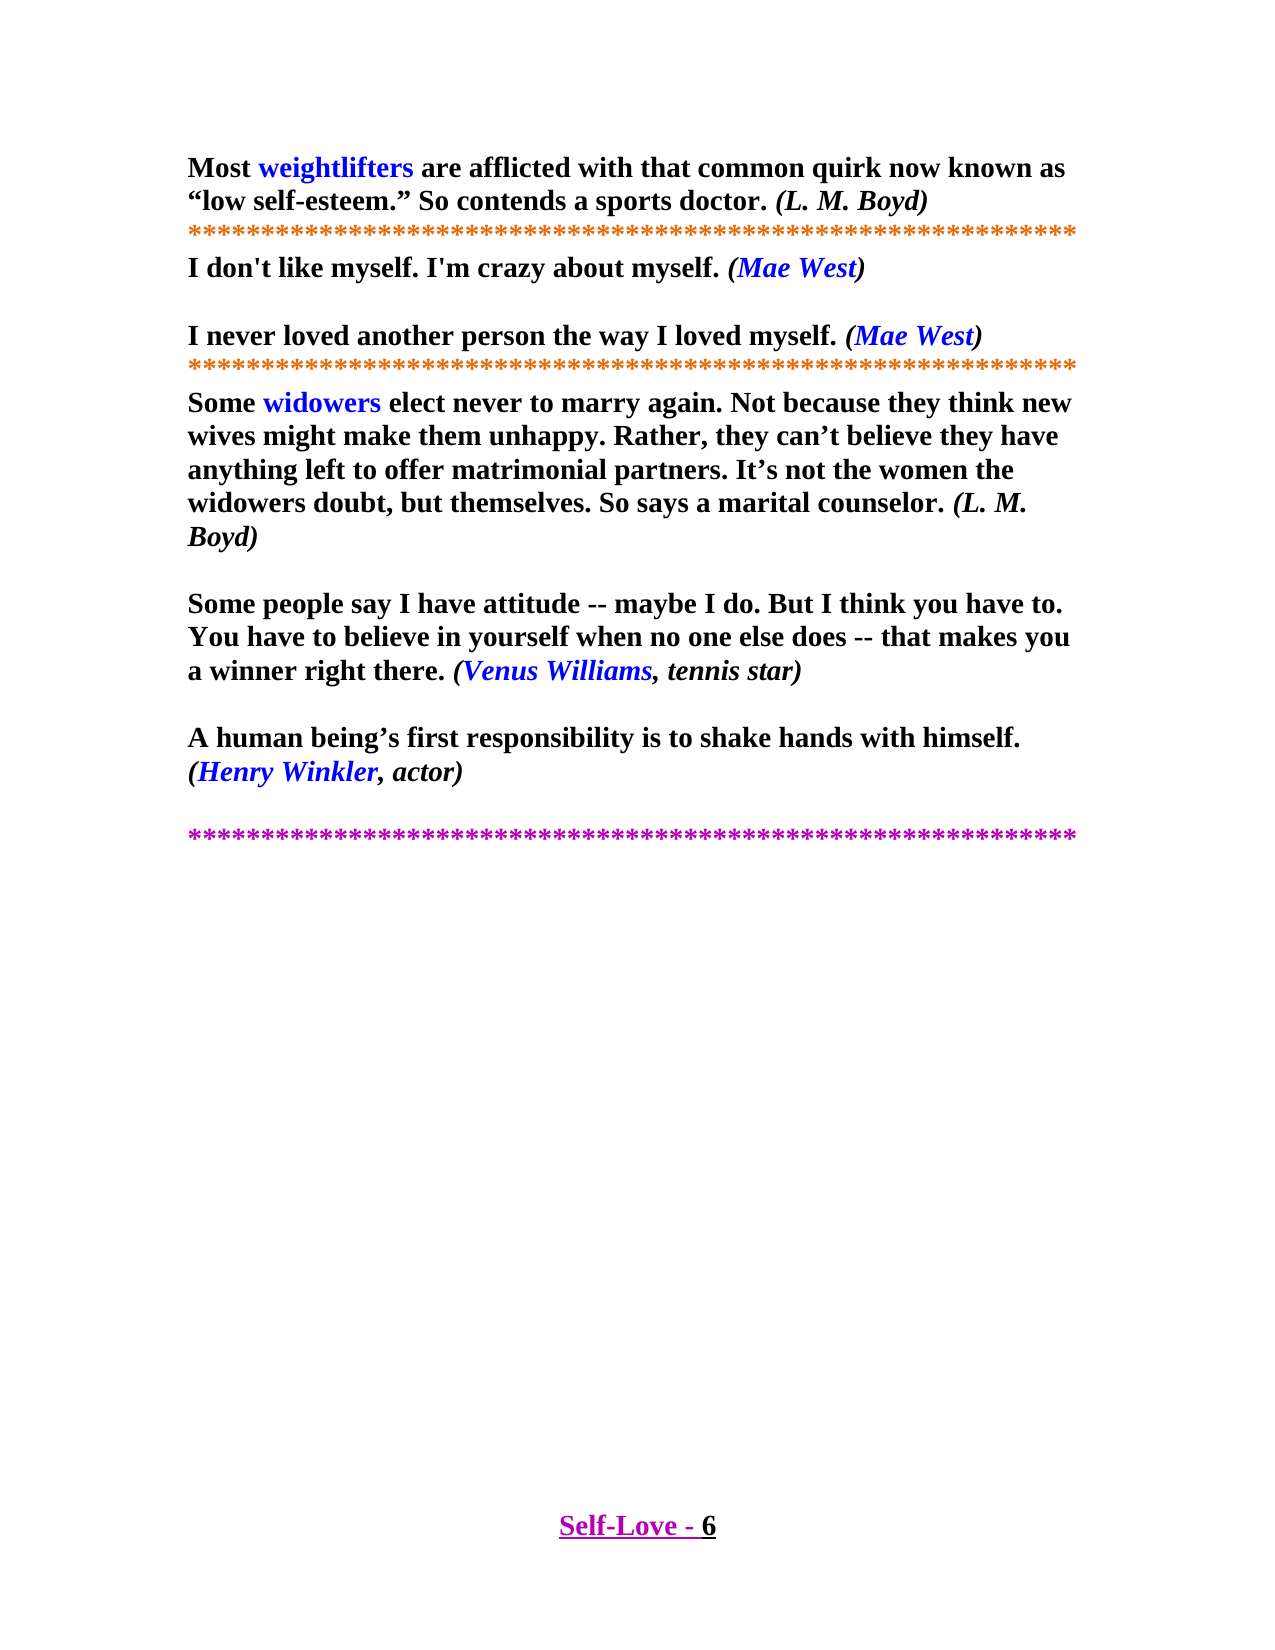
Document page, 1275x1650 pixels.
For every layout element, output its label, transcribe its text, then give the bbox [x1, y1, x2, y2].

text ************************************************************* [187, 351, 1087, 385]
text ************************************************************* [187, 821, 1087, 854]
text I don't like myself. I'm crazy about myself. (Mae West) [187, 251, 1087, 284]
text Some widowers elect never to marry again. Not because they think new wives might make them unhappy. Rather, they can’t believe they have anything left to offer matrimonial partners. It’s not the women the widowers doubt, but themselves. So says a marital counselor. (L. M. Boyd) [187, 385, 1087, 552]
text A human being’s first responsibility is to shake hands with himself. (Henry Winkler, actor) [187, 720, 1087, 787]
text I never loved another person the way I loved myself. (Mae West) [187, 318, 1087, 351]
text Most weightlifters are afflicted with that common quirk now known as “low self-esteem.” So contends a sports doctor. (L. M. Boyd) [187, 150, 1087, 217]
text ************************************************************* [187, 217, 1087, 251]
text Some people say I have attitude -- maybe I do. But I think you have to. You have to believe in yourself when no one else does -- that makes you a winner right there. (Venus Williams, tennis star) [187, 586, 1087, 687]
